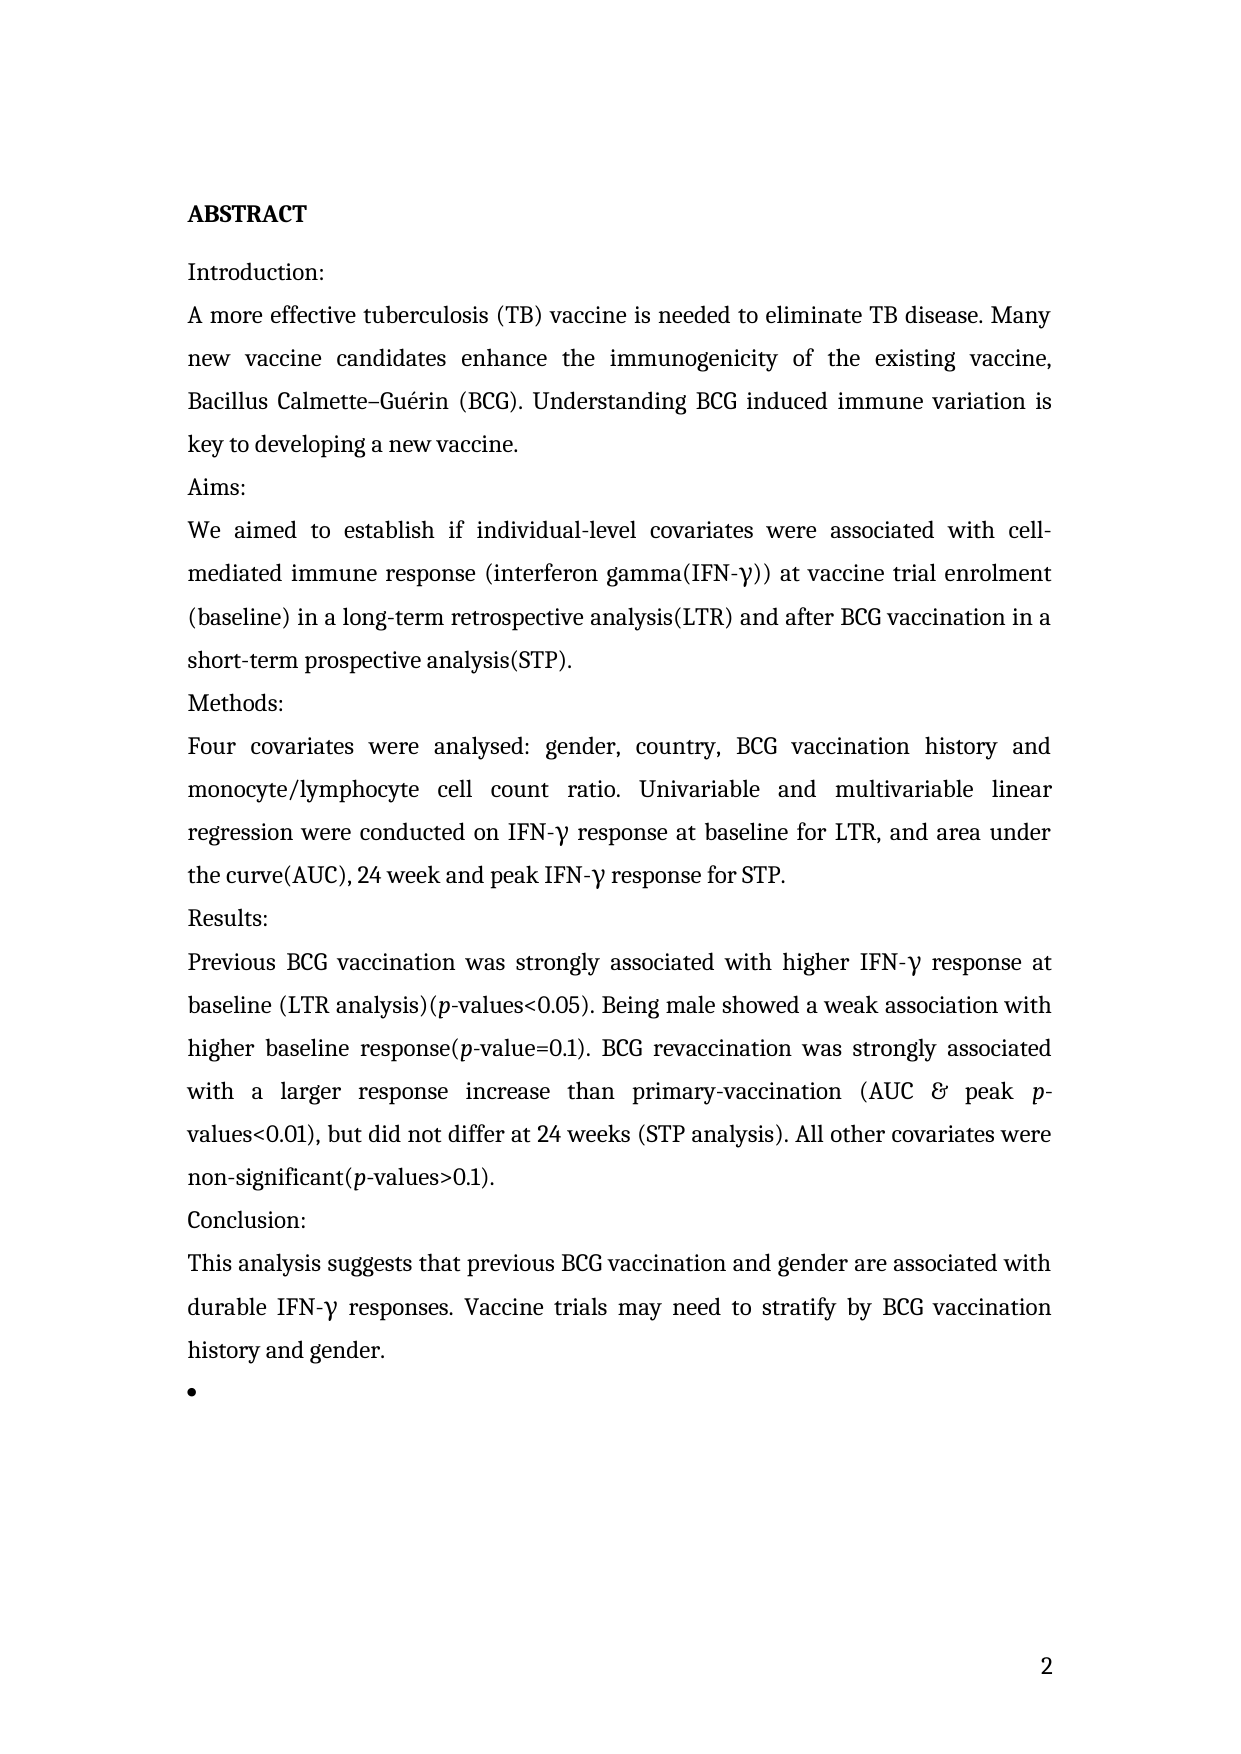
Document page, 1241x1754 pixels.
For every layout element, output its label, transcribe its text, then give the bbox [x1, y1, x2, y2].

text Aims: [187, 473, 1053, 502]
text Results: [187, 904, 1053, 933]
text Introduction: [187, 257, 1053, 286]
text Previous BCG vaccination was strongly associated with higher IFN-γ response at baseline (LTR analysis)(p-values<0.05). Being male showed a weak association with higher baseline response(p-value=0.1). BCG revaccination was strongly associated with a larger response increase than primary-vaccination (AUC & peak p-values<0.01), but did not differ at 24 weeks (STP analysis). All other covariates were non-significant(p-values>0.1). [187, 947, 1053, 1192]
text A more effective tuberculosis (TB) vaccine is needed to eliminate TB disease. Many new vaccine candidates enhance the immunogenicity of the existing vaccine, Bacillus Calmette–Guérin (BCG). Understanding BCG induced immune variation is key to developing a new vaccine. [187, 301, 1053, 459]
text Conclusion: [187, 1206, 1053, 1235]
text Methods: [187, 689, 1053, 717]
text We aimed to establish if individual-level covariates were associated with cell-mediated immune response (interferon gamma(IFN-γ)) at vaccine trial enrolment (baseline) in a long-term retrospective analysis(LTR) and after BCG vaccination in a short-term prospective analysis(STP). [187, 516, 1053, 674]
subtitle ABSTRACT [187, 200, 1053, 229]
text This analysis suggests that previous BCG vaccination and gender are associated with durable IFN-γ responses. Vaccine trials may need to stratify by BCG vaccination history and gender. [187, 1249, 1053, 1364]
text Four covariates were analysed: gender, country, BCG vaccination history and monocyte/lymphocyte cell count ratio. Univariable and multivariable linear regression were conducted on IFN-γ response at baseline for LTR, and area under the curve(AUC), 24 week and peak IFN-γ response for STP. [187, 732, 1053, 890]
